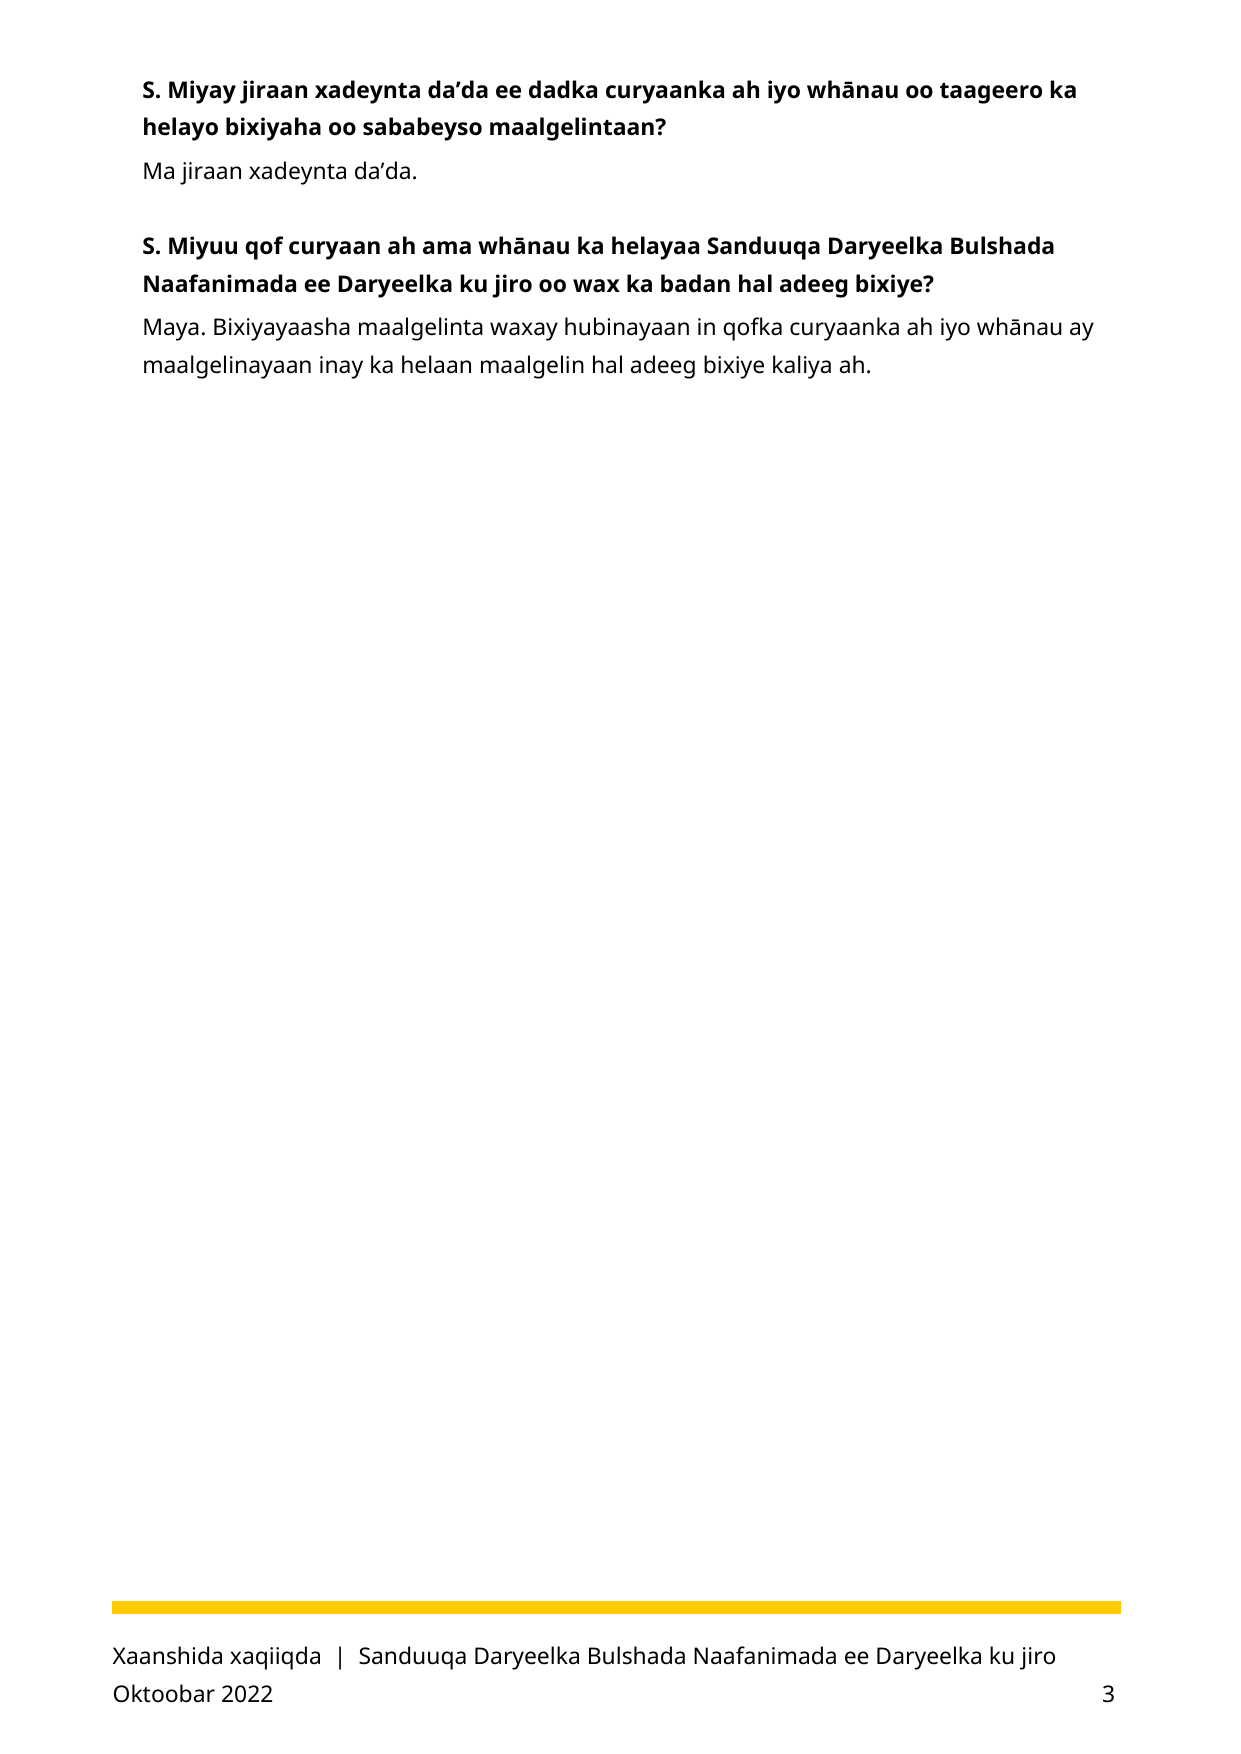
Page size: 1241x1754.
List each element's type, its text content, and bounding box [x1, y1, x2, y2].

text S. Miyuu qof curyaan ah ama whānau ka helayaa Sanduuqa Daryeelka Bulshada Naafanimada ee Daryeelka ku jiro oo wax ka badan hal adeeg bixiye? [142, 230, 1128, 299]
text Ma jiraan xadeynta da’da. [142, 155, 1128, 186]
text Maya. Bixiyayaasha maalgelinta waxay hubinayaan in qofka curyaanka ah iyo whānau ay maalgelinayaan inay ka helaan maalgelin hal adeeg bixiye kaliya ah. [142, 311, 1128, 380]
text S. Miyay jiraan xadeynta da’da ee dadka curyaanka ah iyo whānau oo taageero ka helayo bixiyaha oo sababeyso maalgelintaan? [142, 74, 1128, 143]
